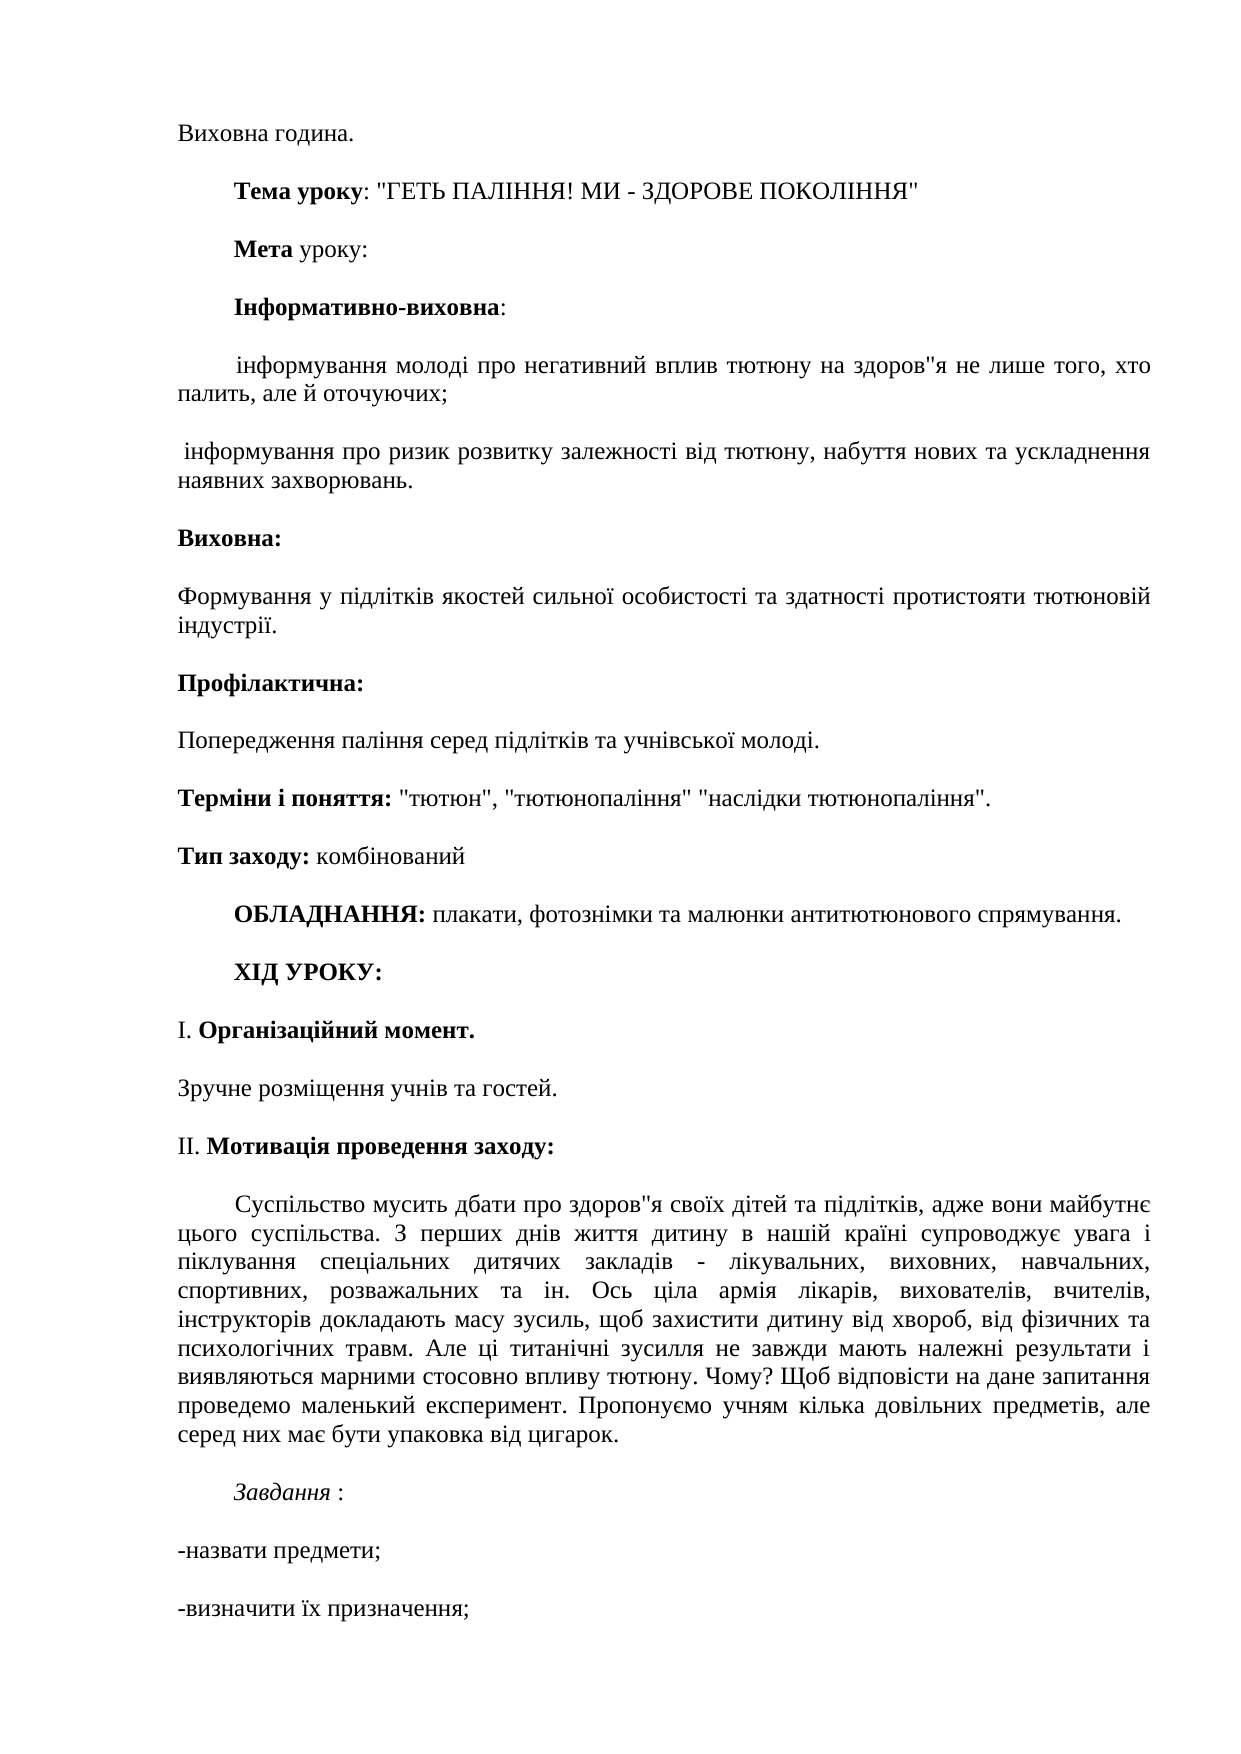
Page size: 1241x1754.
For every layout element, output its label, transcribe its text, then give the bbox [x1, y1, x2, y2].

text Виховна година. [177, 118, 1152, 147]
text Інформативно-виховна: [177, 292, 1152, 321]
text Тема уроку: "ГЕТЬ ПАЛІННЯ! МИ - ЗДОРОВЕ ПОКОЛІННЯ" [177, 176, 1152, 205]
text Профілактична: [177, 668, 1152, 696]
text Виховна: [177, 523, 1152, 552]
text Терміни і поняття: "тютюн", "тютюнопаління" "наслідки тютюнопаління". [177, 783, 1152, 812]
text інформування про ризик розвитку залежності від тютюну, набуття нових та ускладнення наявних захворювань. [177, 436, 1152, 494]
text -назвати предмети; [177, 1535, 1152, 1563]
text ХІД УРОКУ: [177, 957, 1152, 986]
text ІІ. Мотивація проведення заходу: [177, 1131, 1152, 1160]
text Мета уроку: [177, 234, 1152, 263]
text інформування молоді про негативний вплив тютюну на здоров"я не лише того, хто палить, але й оточуючих; [177, 350, 1152, 407]
text Тип заходу: комбінований [177, 841, 1152, 870]
text ОБЛАДНАННЯ: плакати, фотознімки та малюнки антитютюнового спрямування. [177, 899, 1152, 928]
text І. Організаційний момент. [177, 1015, 1152, 1044]
text Формування у підлітків якостей сильної особистості та здатності протистояти тютюновій індустрії. [177, 581, 1152, 638]
text Попередження паління серед підлітків та учнівської молоді. [177, 726, 1152, 754]
text Завдання : [177, 1477, 1152, 1506]
text Суспільство мусить дбати про здоров"я своїх дітей та підлітків, адже вони майбутнє цього суспільства. З перших днів життя дитину в нашій країні супроводжує увага і піклування спеціальних дитячих закладів - лікувальних, виховних, навчальних, спортивних, розважальних та ін. Ось ціла армія лікарів, вихователів, вчителів, інструкторів докладають масу зусиль, щоб захистити дитину від хвороб, від фізичних та психологічних травм. Але ці титанічні зусилля не завжди мають належні результати і виявляються марними стосовно впливу тютюну. Чому? Щоб відповісти на дане запитання проведемо маленький експеримент. Пропонуємо учням кілька довільних предметів, але серед них має бути упаковка від цигарок. [177, 1189, 1152, 1448]
text -визначити їх призначення; [177, 1593, 1152, 1621]
text Зручне розміщення учнів та гостей. [177, 1073, 1152, 1102]
